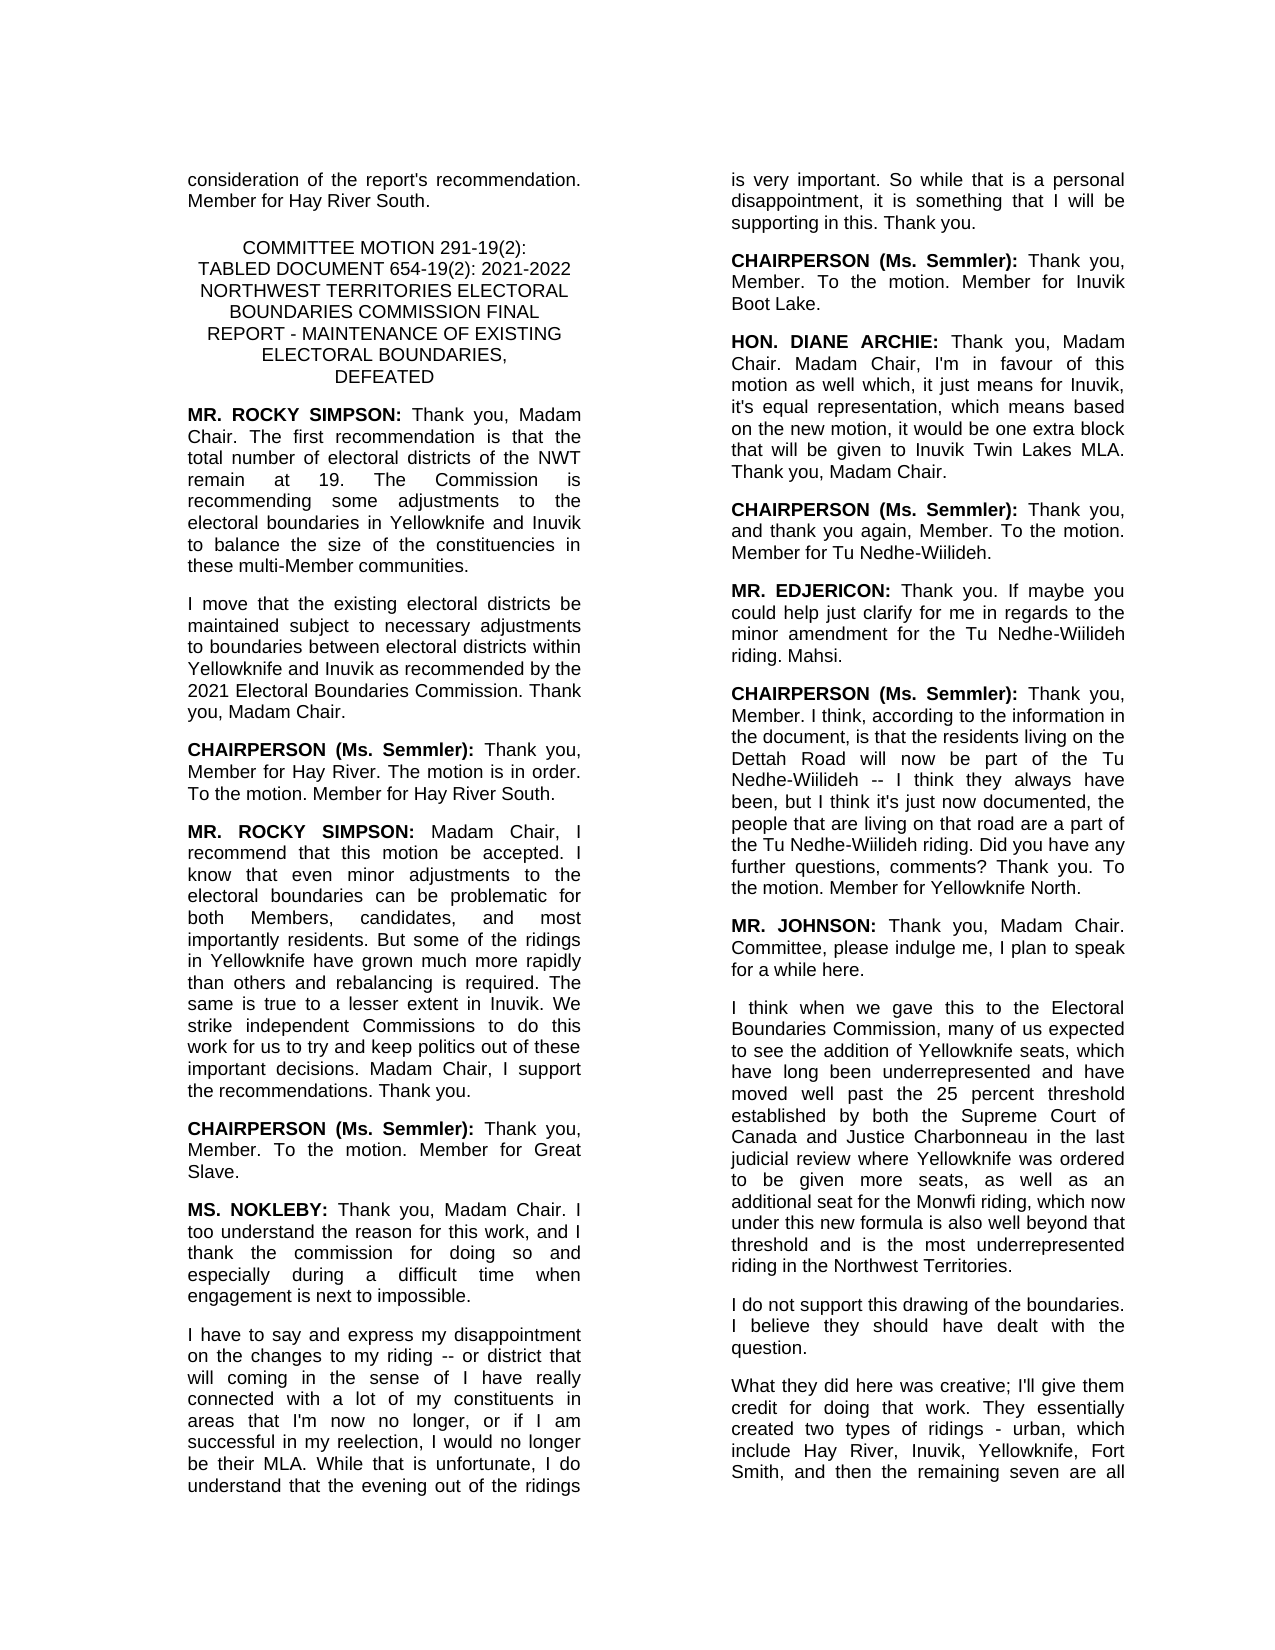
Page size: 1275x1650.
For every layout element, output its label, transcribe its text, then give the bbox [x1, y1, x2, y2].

text MR. ROCKY SIMPSON: Thank you, Madam Chair. The first recommendation is that the total number of electoral districts of the NWT remain at 19. The Commission is recommending some adjustments to the electoral boundaries in Yellowknife and Inuvik to balance the size of the constituencies in these multi-Member communities. [187, 404, 581, 577]
text I have to say and express my disappointment on the changes to my riding -- or district that will coming in the sense of I have really connected with a lot of my constituents in areas that I'm now no longer, or if I am successful in my reelection, I would no longer be their MLA. While that is unfortunate, I do understand that the evening out of the ridings is very important. So while that is a personal disappointment, it is something that I will be supporting in this. Thank you. [187, 1323, 581, 1496]
subtitle Committee Motion 291-19(2): Tabled Document 654-19(2): 2021-2022 Northwest Territories Electoral Boundaries Commission Final Report - Maintenance of Existing Electoral Boundaries, Defeated [187, 236, 581, 387]
text I think when we gave this to the Electoral Boundaries Commission, many of us expected to see the addition of Yellowknife seats, which have long been underrepresented and have moved well past the 25 percent threshold established by both the Supreme Court of Canada and Justice Charbonneau in the last judicial review where Yellowknife was ordered to be given more seats, as well as an additional seat for the Monwfi riding, which now under this new formula is also well beyond that threshold and is the most underrepresented riding in the Northwest Territories. [731, 997, 1125, 1277]
text I do not support this drawing of the boundaries. I believe they should have dealt with the question. [731, 1293, 1125, 1358]
text CHAIRPERSON (Ms. Semmler): Thank you, Member for Hay River. The motion is in order. To the motion. Member for Hay River South. [187, 739, 581, 804]
text CHAIRPERSON (Ms. Semmler): Thank you, Member. To the motion. Member for Inuvik Boot Lake. [731, 250, 1125, 314]
text CHAIRPERSON (Ms. Semmler): Thank you, Member. To the motion. Member for Great Slave. [187, 1118, 581, 1182]
text CHAIRPERSON (Ms. Semmler): Thank you, Member. I think, according to the information in the document, is that the residents living on the Dettah Road will now be part of the Tu Nedhe-Wiilideh -- I think they always have been, but I think it's just now documented, the people that are living on that road are a part of the Tu Nedhe-Wiilideh riding. Did you have any further questions, comments? Thank you. To the motion. Member for Yellowknife North. [731, 683, 1125, 898]
text CHAIRPERSON (Ms. Semmler): Thank you, and thank you again, Member. To the motion. Member for Tu Nedhe-Wiilideh. [731, 499, 1125, 563]
text HON. DIANE ARCHIE: Thank you, Madam Chair. Madam Chair, I'm in favour of this motion as well which, it just means for Inuvik, it's equal representation, which means based on the new motion, it would be one extra block that will be given to Inuvik Twin Lakes MLA. Thank you, Madam Chair. [731, 331, 1125, 482]
text MS. NOKLEBY: Thank you, Madam Chair. I too understand the reason for this work, and I thank the commission for doing so and especially during a difficult time when engagement is next to impossible. [187, 1199, 581, 1307]
text MR. ROCKY SIMPSON: Madam Chair, I recommend that this motion be accepted. I know that even minor adjustments to the electoral boundaries can be problematic for both Members, candidates, and most importantly residents. But some of the ridings in Yellowknife have grown much more rapidly than others and rebalancing is required. The same is true to a lesser extent in Inuvik. We strike independent Commissions to do this work for us to try and keep politics out of these important decisions. Madam Chair, I support the recommendations. Thank you. [187, 821, 581, 1101]
text I move that the existing electoral districts be maintained subject to necessary adjustments to boundaries between electoral districts within Yellowknife and Inuvik as recommended by the 2021 Electoral Boundaries Commission. Thank you, Madam Chair. [187, 593, 581, 723]
text MR. JOHNSON: Thank you, Madam Chair. Committee, please indulge me, I plan to speak for a while here. [731, 915, 1125, 980]
text MR. EDJERICON: Thank you. If maybe you could help just clarify for me in regards to the minor amendment for the Tu Nedhe-Wiilideh riding. Mahsi. [731, 580, 1125, 666]
